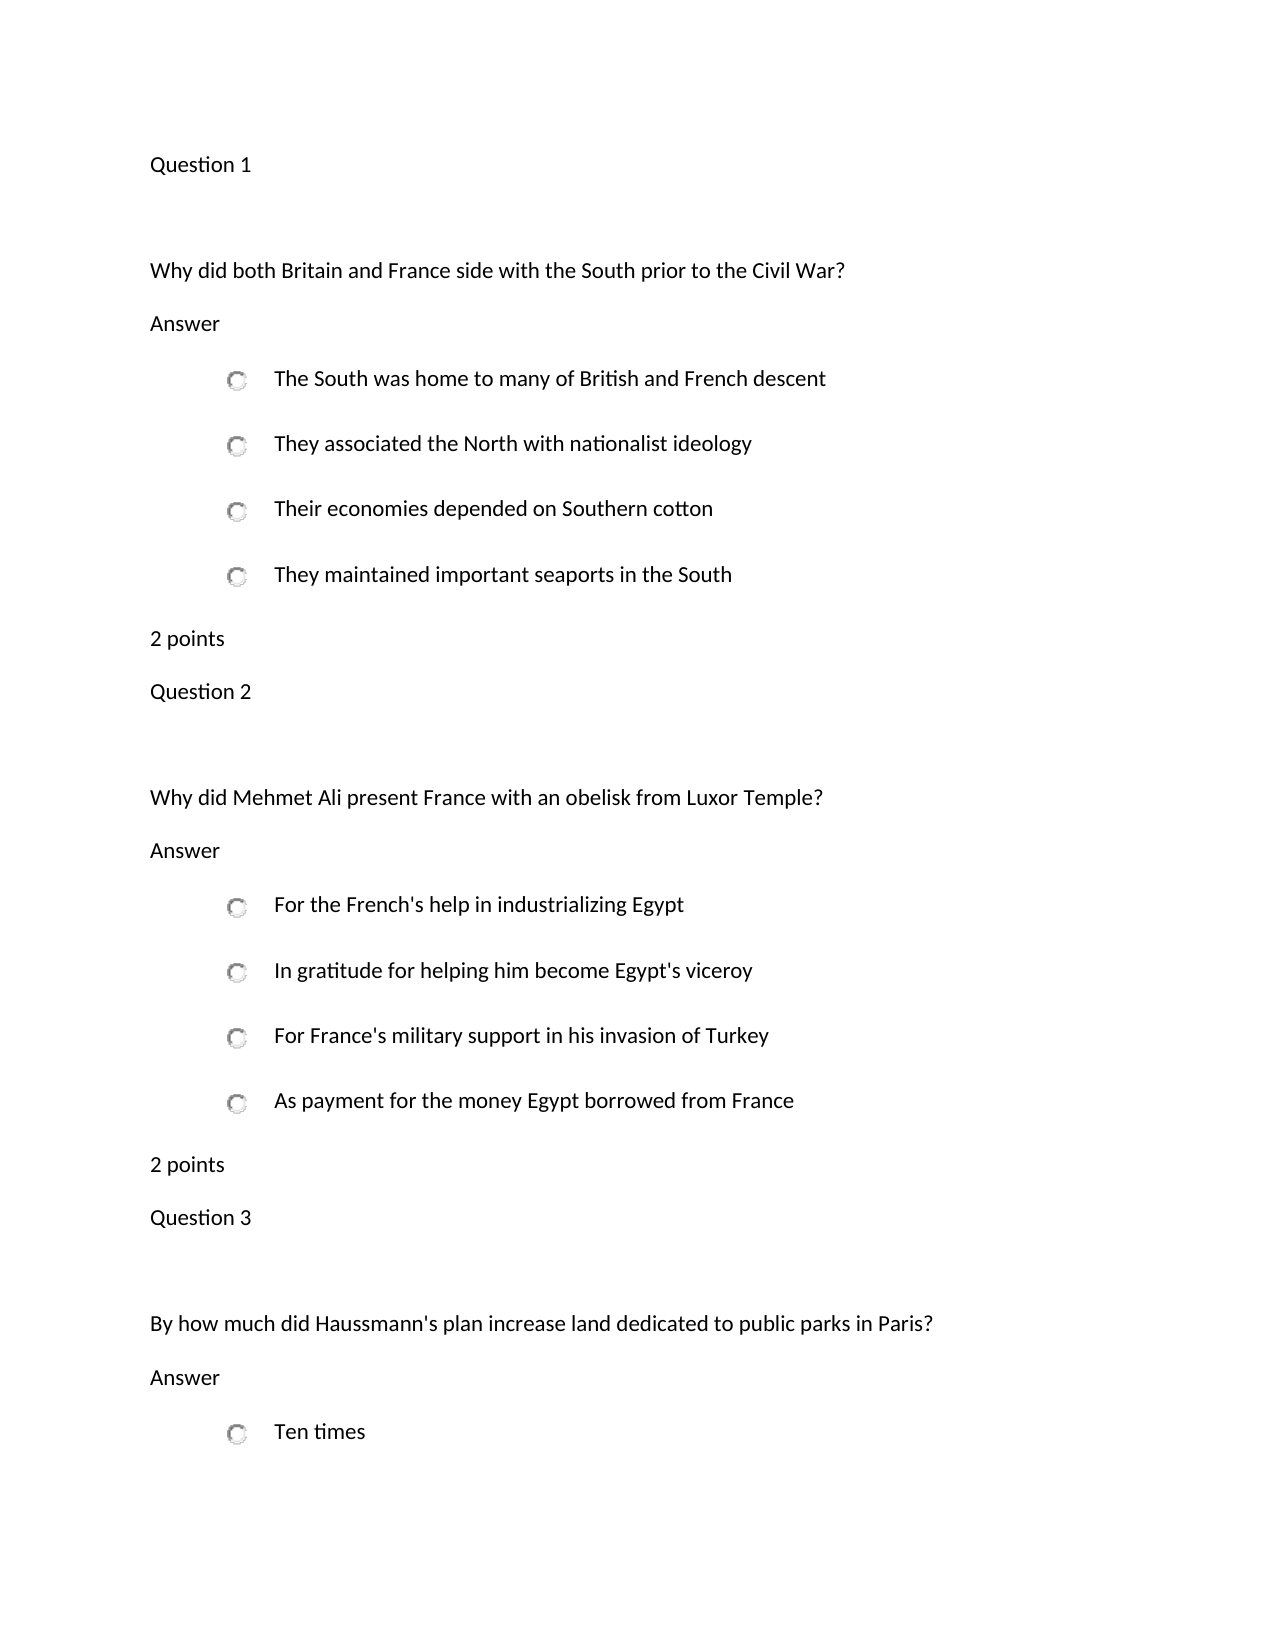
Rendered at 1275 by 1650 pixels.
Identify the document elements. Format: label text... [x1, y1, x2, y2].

text Why did Mehmet Ali present France with an obelisk from Luxor Temple? [150, 783, 1125, 811]
table_cell They maintained important seaports in the South [273, 558, 829, 624]
table_cell Their economies depended on Southern cotton [273, 493, 829, 558]
table_header [224, 1416, 269, 1481]
text Why did both Britain and France side with the South prior to the Civil War? [150, 256, 1125, 284]
table_cell They associated the North with nationalist ideology [273, 428, 829, 493]
text Question 2 [150, 677, 1125, 705]
table_cell [224, 493, 269, 558]
table_cell [224, 954, 269, 1020]
table_cell As payment for the money Egypt borrowed from France [273, 1085, 797, 1151]
text Question 3 [150, 1203, 1125, 1232]
text Answer [150, 836, 1125, 864]
text Answer [150, 1363, 1125, 1391]
table_header Ten times [273, 1416, 442, 1481]
table_header [224, 362, 269, 427]
table_header The South was home to many of British and French descent [273, 362, 829, 427]
table_header [224, 889, 269, 954]
table_cell [224, 428, 269, 493]
table_cell [224, 1085, 269, 1151]
text Question 1 [150, 150, 1125, 178]
text 2 points [150, 624, 1125, 652]
text By how much did Haussmann's plan increase land dedicated to public parks in Paris? [150, 1309, 1125, 1338]
table_header For the French's help in industrializing Egypt [273, 889, 797, 954]
table_cell In gratitude for helping him become Egypt's viceroy [273, 954, 797, 1020]
table_cell For France's military support in his invasion of Turkey [273, 1020, 797, 1085]
text Answer [150, 309, 1125, 337]
text 2 points [150, 1151, 1125, 1178]
table_cell [224, 1020, 269, 1085]
table_cell [224, 558, 269, 624]
